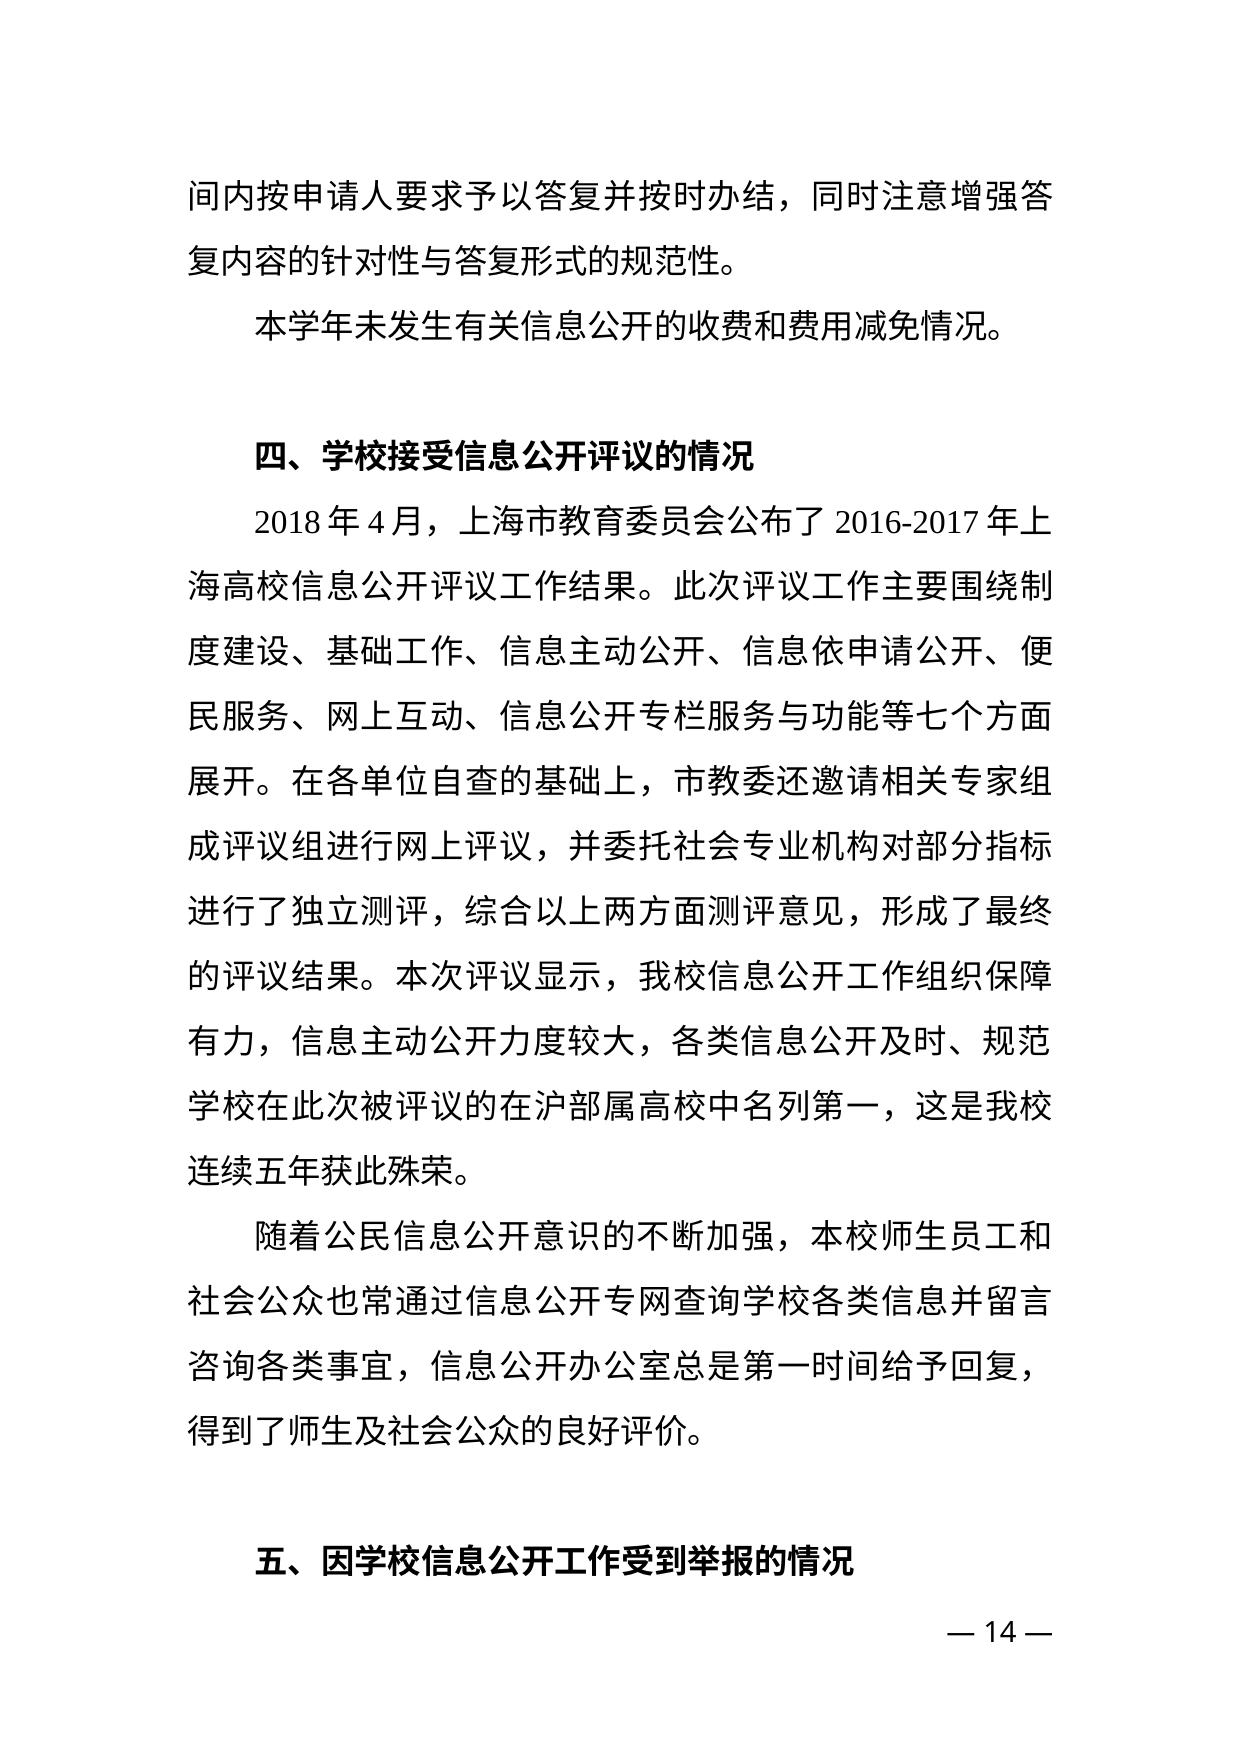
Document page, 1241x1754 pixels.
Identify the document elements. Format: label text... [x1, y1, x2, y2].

text 随着公民信息公开意识的不断加强，本校师生员工和社会公众也常通过信息公开专网查询学校各类信息并留言咨询各类事宜，信息公开办公室总是第一时间给予回复，得到了师生及社会公众的良好评价。 [187, 1202, 1053, 1462]
text 本学年未发生有关信息公开的收费和费用减免情况。 [187, 292, 1053, 357]
text 2018年4月，上海市教育委员会公布了2016-2017年上海高校信息公开评议工作结果。此次评议工作主要围绕制度建设、基础工作、信息主动公开、信息依申请公开、便民服务、网上互动、信息公开专栏服务与功能等七个方面展开。在各单位自查的基础上，市教委还邀请相关专家组成评议组进行网上评议，并委托社会专业机构对部分指标进行了独立测评，综合以上两方面测评意见，形成了最终的评议结果。本次评议显示，我校信息公开工作组织保障有力，信息主动公开力度较大，各类信息公开及时、规范。学校在此次被评议的在沪部属高校中名列第一，这是我校连续五年获此殊荣。 [187, 487, 1053, 1202]
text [187, 162, 1053, 292]
text 五、因学校信息公开工作受到举报的情况 [187, 1527, 1053, 1592]
text 四、学校接受信息公开评议的情况 [187, 422, 1053, 487]
